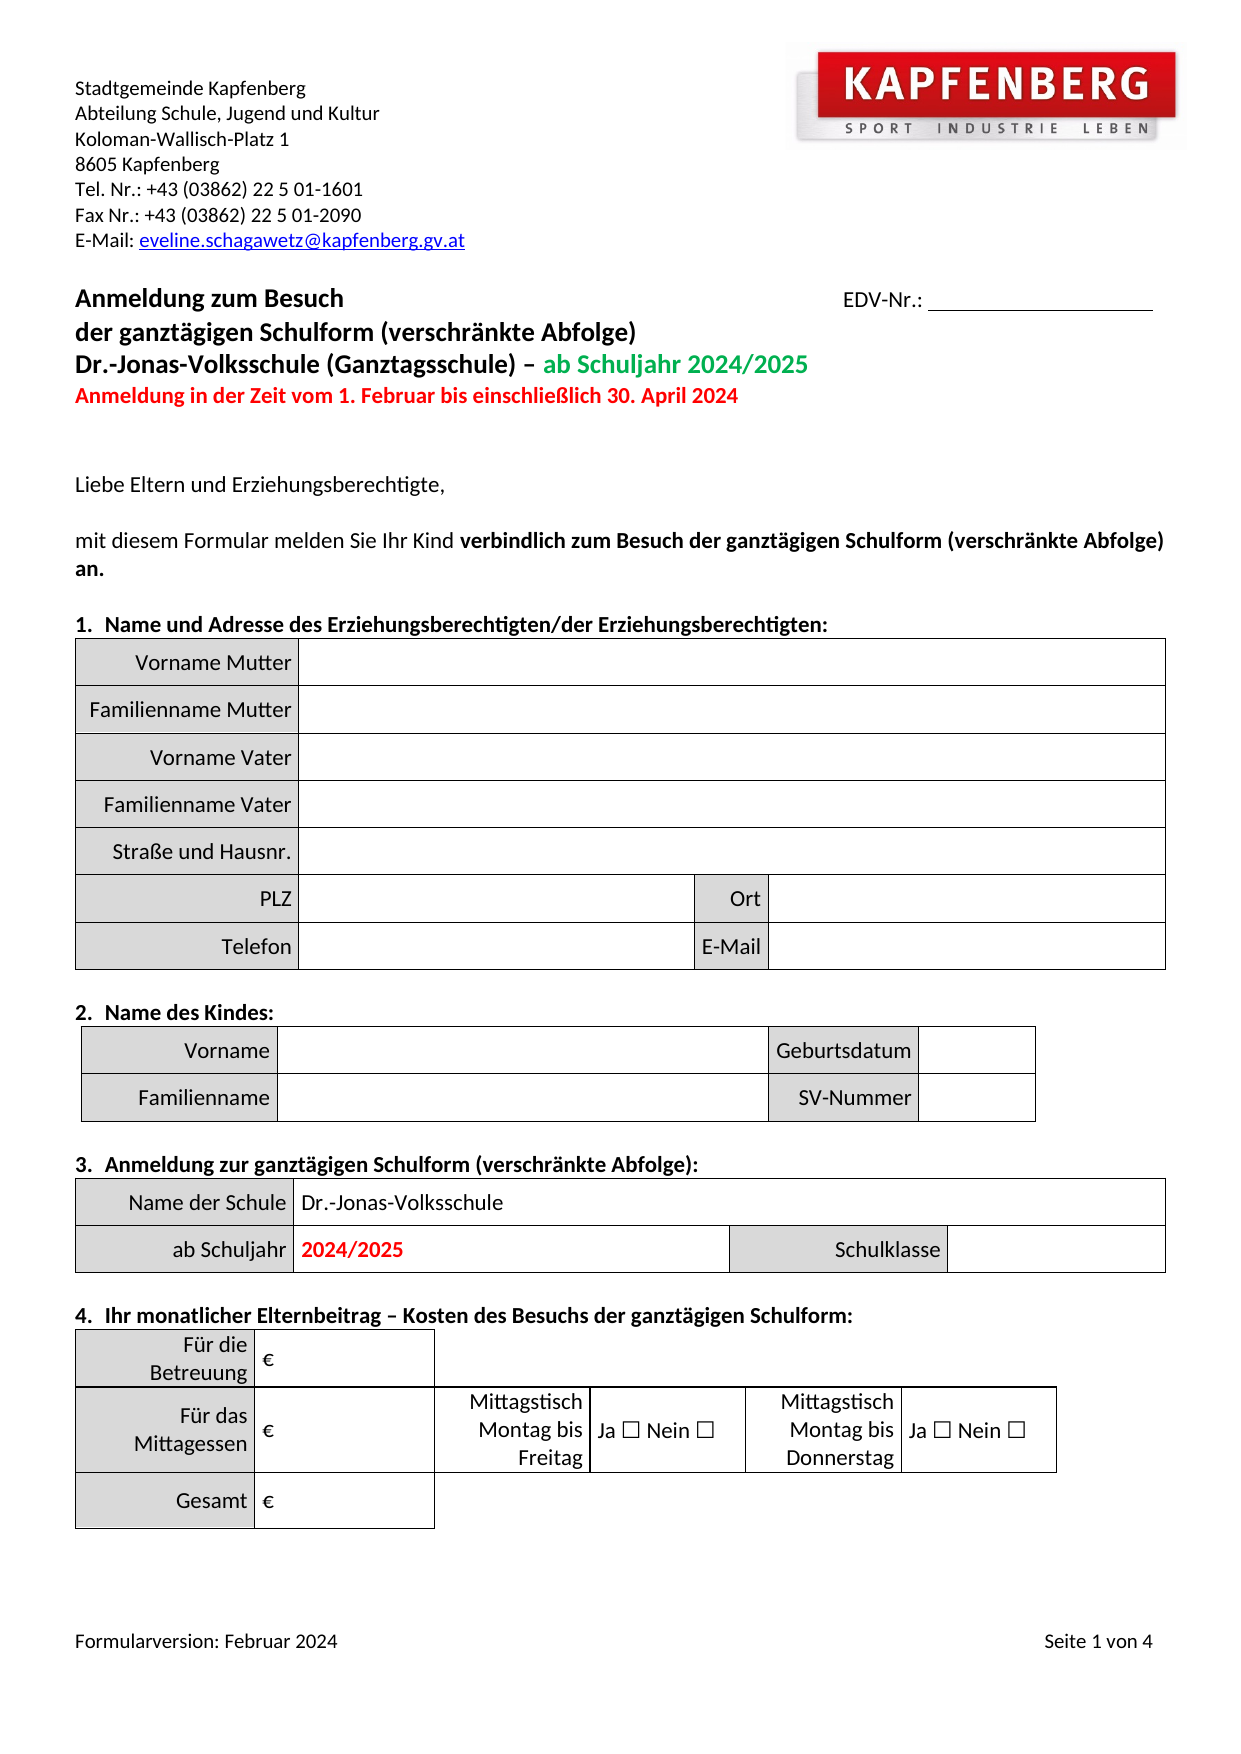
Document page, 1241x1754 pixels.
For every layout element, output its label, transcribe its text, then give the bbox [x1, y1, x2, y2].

text Anmeldung in der Zeit vom 1. Februar bis einschließlich 30. April 2024 [75, 381, 1165, 409]
table_cell 2024/2025 [294, 1226, 729, 1272]
table_cell Ja Nein [902, 1388, 1056, 1472]
table_cell Gesamt [76, 1473, 254, 1527]
picture [785, 42, 1187, 150]
table_header [299, 639, 1165, 685]
list Ihr monatlicher Elternbeitrag – Kosten des Besuchs der ganztägigen Schulform: [75, 1301, 1165, 1329]
table_header Für die Betreuung [76, 1330, 254, 1386]
table_header Vorname [82, 1027, 277, 1073]
table_header [919, 1027, 1035, 1073]
table_cell [278, 1074, 768, 1121]
table_cell [769, 923, 1165, 969]
table_cell Familienname Vater [76, 781, 298, 827]
table_cell Familienname Mutter [76, 686, 298, 732]
table_cell [948, 1226, 1165, 1272]
table_cell [299, 686, 1165, 732]
table_cell SV-Nummer [769, 1074, 918, 1121]
text Dr.-Jonas-Volksschule (Ganztagsschule) – ab Schuljahr 2024/2025 [75, 348, 1165, 381]
table_cell Telefon [76, 923, 298, 969]
table_cell ab Schuljahr [76, 1226, 293, 1272]
table_cell Vorname Vater [76, 734, 298, 780]
table_cell € [255, 1388, 434, 1472]
table_cell Ja Nein [591, 1388, 745, 1472]
list Anmeldung zur ganztägigen Schulform (verschränkte Abfolge): [75, 1150, 1165, 1178]
table_header Name der Schule [76, 1179, 293, 1225]
table_cell [299, 828, 1165, 874]
list Name des Kindes: [75, 998, 1165, 1026]
table_header [278, 1027, 768, 1073]
table_cell [299, 875, 694, 922]
table_cell Für das Mittagessen [76, 1388, 254, 1472]
text Anmeldung zum Besuch EDV-Nr.: der ganztägigen Schulform (verschränkte Abfolge) [75, 282, 1165, 348]
text Liebe Eltern und Erziehungsberechtigte, [75, 470, 1165, 498]
table_cell [919, 1074, 1035, 1121]
table_cell Straße und Hausnr. [76, 828, 298, 874]
table_cell [299, 923, 694, 969]
table_cell Familienname [82, 1074, 277, 1121]
table_header Dr.-Jonas-Volksschule [294, 1179, 1165, 1225]
table_header Vorname Mutter [76, 639, 298, 685]
table_header € [255, 1330, 434, 1386]
table_header Geburtsdatum [769, 1027, 918, 1073]
table_cell [299, 734, 1165, 780]
table_cell Schulklasse [730, 1226, 947, 1272]
table_cell Ort [695, 875, 768, 922]
table_cell Mittagstisch Montag bis Freitag [435, 1388, 589, 1472]
table_cell € [255, 1473, 434, 1527]
table_cell E-Mail [695, 923, 768, 969]
table_cell PLZ [76, 875, 298, 922]
text mit diesem Formular melden Sie Ihr Kind verbindlich zum Besuch der ganztägigen Schulform (verschränkte Abfolge) an. [75, 526, 1165, 582]
table_cell [299, 781, 1165, 827]
list Name und Adresse des Erziehungsberechtigten/der Erziehungsberechtigten: [75, 610, 1165, 638]
table_cell [769, 875, 1165, 922]
table_cell Mittagstisch Montag bis Donnerstag [746, 1388, 901, 1472]
